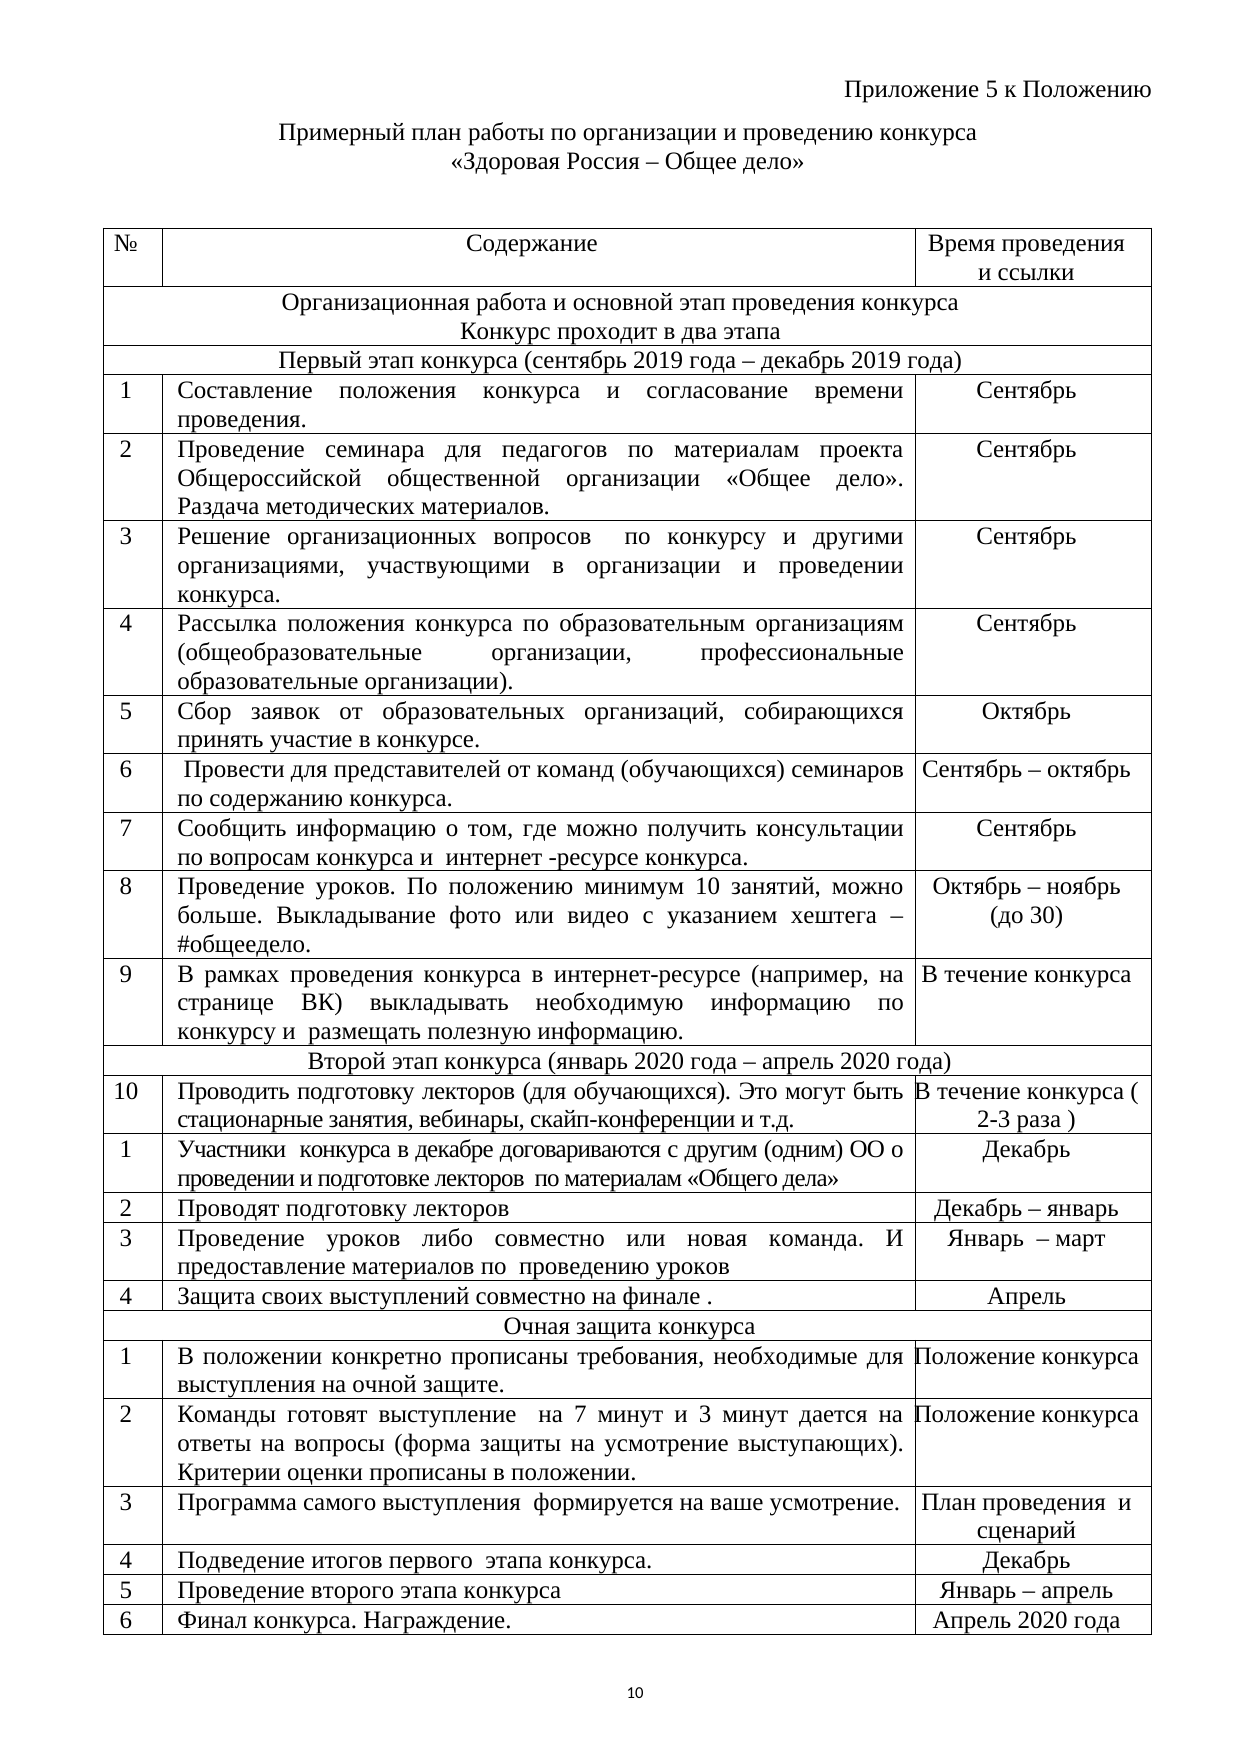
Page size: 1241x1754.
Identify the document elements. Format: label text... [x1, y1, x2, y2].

subtitle «Здоровая Россия – Общее дело» [103, 146, 1152, 174]
table_cell 6 [104, 1605, 162, 1633]
table_cell Защита своих выступлений совместно на финале . [163, 1281, 915, 1310]
table_cell 2 [104, 1399, 162, 1486]
table_cell Проводить подготовку лекторов (для обучающихся). Это могут быть стационарные занятия, вебинары, скайп-конференции и т.д. [163, 1076, 915, 1133]
table_cell 8 [104, 871, 162, 958]
table_cell Проведение семинара для педагогов по материалам проекта Общероссийской общественной организации «Общее дело». Раздача методических материалов. [163, 434, 915, 520]
table_cell Сентябрь – октябрь [916, 754, 1151, 812]
table_cell План проведения и сценарий [916, 1487, 1151, 1544]
table_cell Октябрь [916, 696, 1151, 753]
table_cell 3 [104, 1487, 162, 1544]
table_cell Рассылка положения конкурса по образовательным организациям (общеобразовательные организации, профессиональные образовательные организации). [163, 609, 915, 695]
table_cell Составление положения конкурса и согласование времени проведения. [163, 375, 915, 433]
table_cell 2 [104, 434, 162, 520]
table_cell Второй этап конкурса (январь 2020 года – апрель 2020 года) [104, 1046, 1151, 1075]
table_cell Провести для представителей от команд (обучающихся) семинаров по содержанию конкурса. [163, 754, 915, 812]
table_cell Проведение уроков. По положению минимум 10 занятий, можно больше. Выкладывание фото или видео с указанием хештега – #общеедело. [163, 871, 915, 958]
table_header № [104, 229, 162, 286]
table_cell Команды готовят выступление на 7 минут и 3 минут дается на ответы на вопросы (форма защиты на усмотрение выступающих). Критерии оценки прописаны в положении. [163, 1399, 915, 1486]
table_cell Участники конкурса в декабре договариваются с другим (одним) ОО о проведении и подготовке лекторов по материалам «Общего дела» [163, 1134, 915, 1192]
table_cell В течение конкурса ( 2-3 раза ) [916, 1076, 1151, 1133]
table_cell Сентябрь [916, 813, 1151, 870]
table_cell Организационная работа и основной этап проведения конкурса Конкурс проходит в два этапа [104, 287, 1151, 344]
table_cell В течение конкурса [916, 959, 1151, 1045]
table_cell 6 [104, 754, 162, 812]
table_cell В положении конкретно прописаны требования, необходимые для выступления на очной защите. [163, 1341, 915, 1398]
table_cell Декабрь – январь [916, 1193, 1151, 1222]
table_cell Финал конкурса. Награждение. [163, 1605, 915, 1633]
table_cell Проведение уроков либо совместно или новая команда. И предоставление материалов по проведению уроков [163, 1223, 915, 1280]
table_cell 4 [104, 1545, 162, 1574]
table_cell 7 [104, 813, 162, 870]
table_cell Сентябрь [916, 521, 1151, 607]
table_cell 1 [104, 1134, 162, 1192]
table_cell Январь – март [916, 1223, 1151, 1280]
table_cell Первый этап конкурса (сентябрь 2019 года – декабрь 2019 года) [104, 346, 1151, 374]
table_cell Положение конкурса [916, 1399, 1151, 1486]
table_cell 4 [104, 609, 162, 695]
table_cell 9 [104, 959, 162, 1045]
table_cell 5 [104, 1575, 162, 1604]
subtitle Примерный план работы по организации и проведению конкурса [103, 117, 1152, 146]
table_cell Очная защита конкурса [104, 1311, 1151, 1340]
table_cell Сентябрь [916, 434, 1151, 520]
table_cell Октябрь – ноябрь (до 30) [916, 871, 1151, 958]
table_header Содержание [163, 229, 915, 286]
table_cell В рамках проведения конкурса в интернет-ресурсе (например, на странице ВК) выкладывать необходимую информацию по конкурсу и размещать полезную информацию. [163, 959, 915, 1045]
table_cell 5 [104, 696, 162, 753]
table_cell Сентябрь [916, 609, 1151, 695]
table_cell Декабрь [916, 1134, 1151, 1192]
table_cell Сообщить информацию о том, где можно получить консультации по вопросам конкурса и интернет -ресурсе конкурса. [163, 813, 915, 870]
table_cell 4 [104, 1281, 162, 1310]
table_cell 2 [104, 1193, 162, 1222]
table_cell 1 [104, 375, 162, 433]
subtitle Приложение 5 к Положению [103, 74, 1152, 103]
table_cell Подведение итогов первого этапа конкурса. [163, 1545, 915, 1574]
table_cell Апрель [916, 1281, 1151, 1310]
table_cell 3 [104, 1223, 162, 1280]
table_cell Сентябрь [916, 375, 1151, 433]
table_cell Проведение второго этапа конкурса [163, 1575, 915, 1604]
table_cell Декабрь [916, 1545, 1151, 1574]
table_cell 3 [104, 521, 162, 607]
table_cell Сбор заявок от образовательных организаций, собирающихся принять участие в конкурсе. [163, 696, 915, 753]
table_cell Апрель 2020 года [916, 1605, 1151, 1633]
table_cell Проводят подготовку лекторов [163, 1193, 915, 1222]
table_cell Январь – апрель [916, 1575, 1151, 1604]
table_cell Программа самого выступления формируется на ваше усмотрение. [163, 1487, 915, 1544]
table_header Время проведения и ссылки [916, 229, 1151, 286]
table_cell Положение конкурса [916, 1341, 1151, 1398]
table_cell 1 [104, 1341, 162, 1398]
table_cell 10 [104, 1076, 162, 1133]
table_cell Решение организационных вопросов по конкурсу и другими организациями, участвующими в организации и проведении конкурса. [163, 521, 915, 607]
